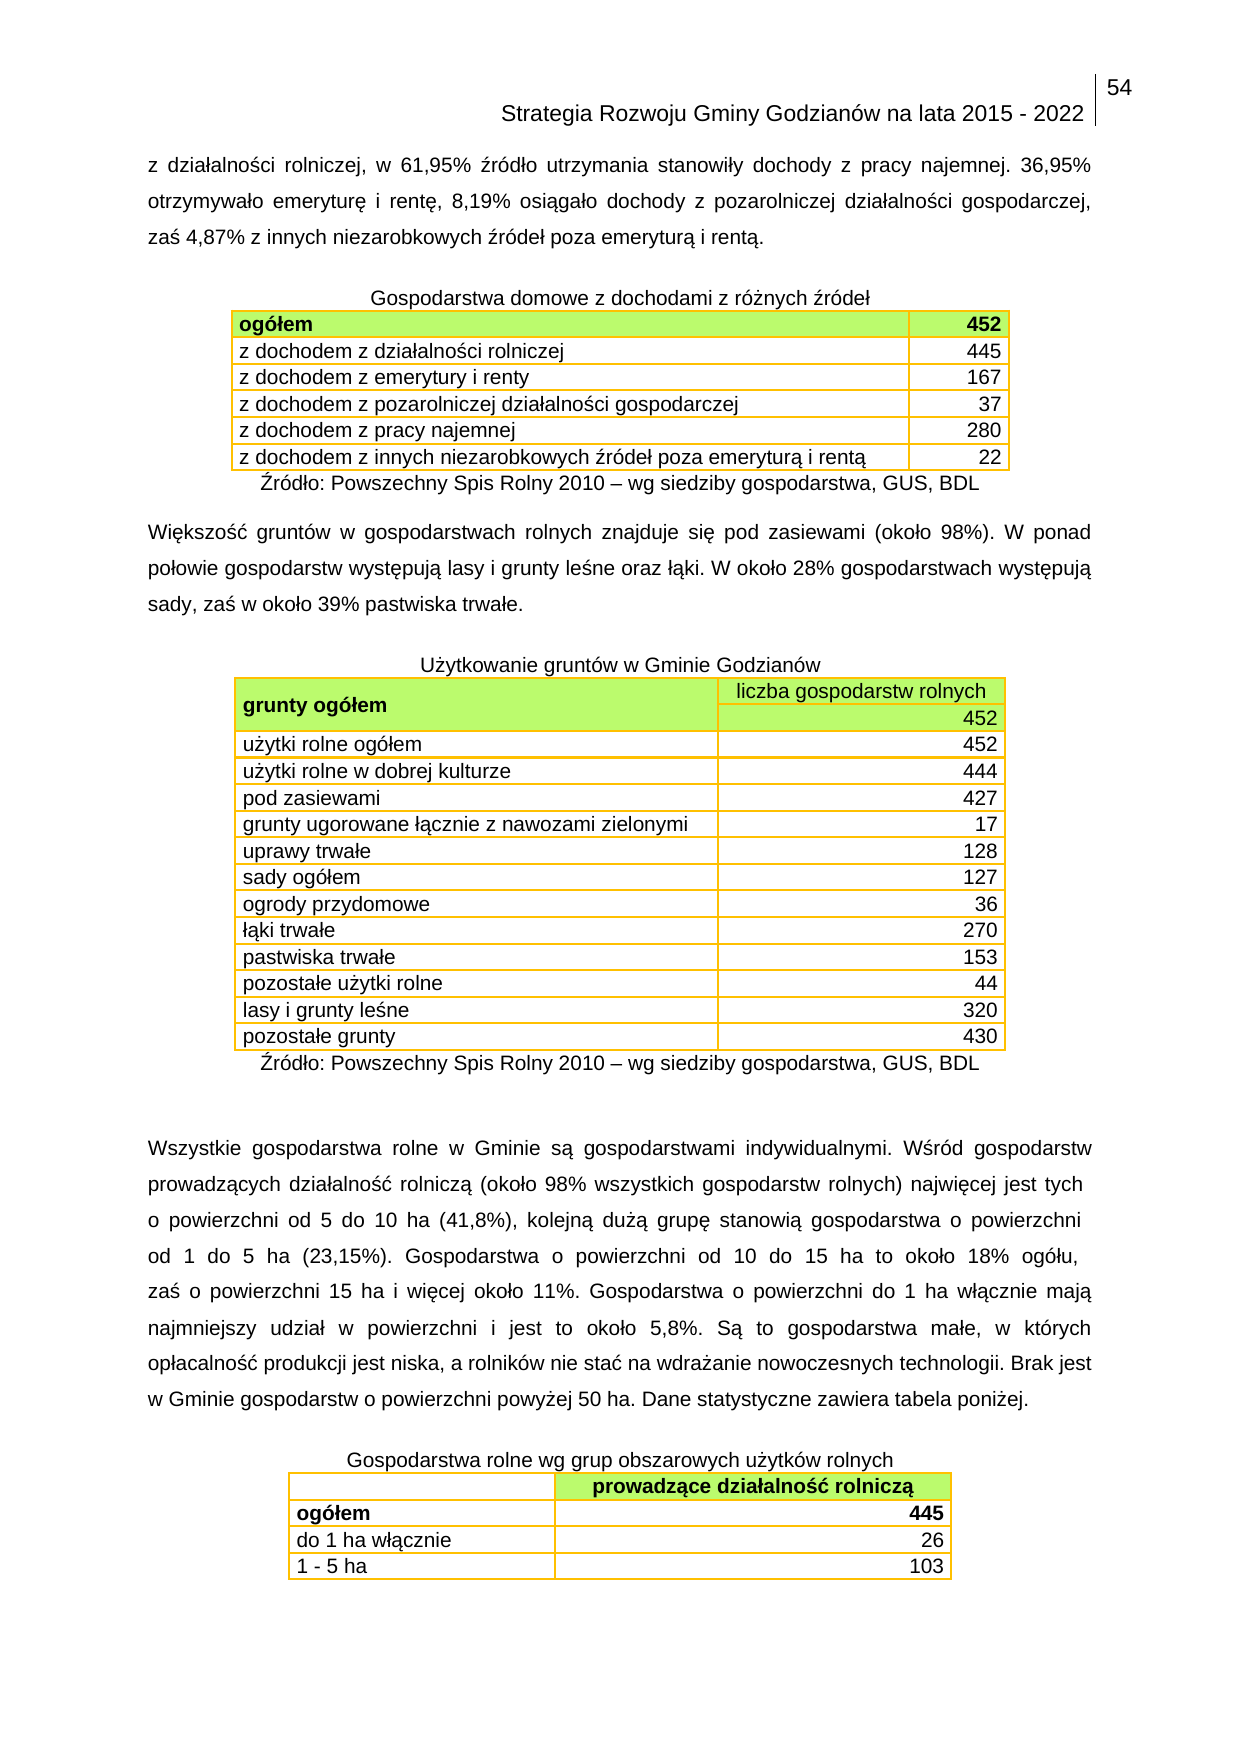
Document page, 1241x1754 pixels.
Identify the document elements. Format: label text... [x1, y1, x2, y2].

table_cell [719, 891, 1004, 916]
text Gospodarstwa rolne wg grup obszarowych użytków rolnych [148, 1448, 1093, 1472]
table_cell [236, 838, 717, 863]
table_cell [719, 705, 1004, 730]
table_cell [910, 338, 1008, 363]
text Użytkowanie gruntów w Gminie Godzianów [148, 653, 1093, 677]
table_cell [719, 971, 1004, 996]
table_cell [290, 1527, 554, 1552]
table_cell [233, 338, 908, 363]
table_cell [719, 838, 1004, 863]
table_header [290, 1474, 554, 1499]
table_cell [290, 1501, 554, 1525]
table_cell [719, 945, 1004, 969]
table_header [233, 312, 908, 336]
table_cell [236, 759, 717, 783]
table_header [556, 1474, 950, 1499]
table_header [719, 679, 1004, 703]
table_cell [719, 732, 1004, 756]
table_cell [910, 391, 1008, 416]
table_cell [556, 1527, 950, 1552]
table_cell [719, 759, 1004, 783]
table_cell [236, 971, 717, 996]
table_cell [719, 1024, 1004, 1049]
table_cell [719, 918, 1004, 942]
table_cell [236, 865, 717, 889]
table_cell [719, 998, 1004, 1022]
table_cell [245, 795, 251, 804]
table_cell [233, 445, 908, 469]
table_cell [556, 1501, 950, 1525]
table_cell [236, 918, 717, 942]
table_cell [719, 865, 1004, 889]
text Wszystkie gospodarstwa rolne w Gminie są gospodarstwami indywidualnymi. Wśród gospodarstw prowadzących działalność rolniczą (około 98% wszystkich gospodarstw rolnych) najwięcej jest tych o powierzchni od 5 do 10 ha (41,8%), kolejną dużą grupę stanowią gospodarstwa o powierzchni od 1 do 5 ha (23,15%). Gospodarstwa o powierzchni od 10 do 15 ha to około 18% ogółu, zaś o powierzchni 15 ha i więcej około 11%. Gospodarstwa o powierzchni do 1 ha włącznie mają najmniejszy udział w powierzchni i jest to około 5,8%. Są to gospodarstwa małe, w których opłacalność produkcji jest niska, a rolników nie stać na wdrażanie nowoczesnych technologii. Brak jest w Gminie gospodarstw o powierzchni powyżej 50 ha. Dane statystyczne zawiera tabela poniżej. [148, 1136, 1093, 1411]
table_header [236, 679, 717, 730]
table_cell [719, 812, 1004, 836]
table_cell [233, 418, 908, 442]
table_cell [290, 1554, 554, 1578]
text Źródło: Powszechny Spis Rolny 2010 – wg siedziby gospodarstwa, GUS, BDL [148, 471, 1093, 495]
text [148, 153, 1093, 249]
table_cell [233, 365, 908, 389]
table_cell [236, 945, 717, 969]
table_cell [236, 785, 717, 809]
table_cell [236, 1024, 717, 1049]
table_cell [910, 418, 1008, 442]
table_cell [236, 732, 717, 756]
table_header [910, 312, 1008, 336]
text Źródło: Powszechny Spis Rolny 2010 – wg siedziby gospodarstwa, GUS, BDL [148, 1051, 1093, 1075]
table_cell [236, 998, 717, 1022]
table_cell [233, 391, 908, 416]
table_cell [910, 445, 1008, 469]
text Większość gruntów w gospodarstwach rolnych znajduje się pod zasiewami (około 98%). W ponad połowie gospodarstw występują lasy i grunty leśne oraz łąki. W około 28% gospodarstwach występują sady, zaś w około 39% pastwiska trwałe. [148, 520, 1093, 616]
text Gospodarstwa domowe z dochodami z różnych źródeł [148, 286, 1093, 309]
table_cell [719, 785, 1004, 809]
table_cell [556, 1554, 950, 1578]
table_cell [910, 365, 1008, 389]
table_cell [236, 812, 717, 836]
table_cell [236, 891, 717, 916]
